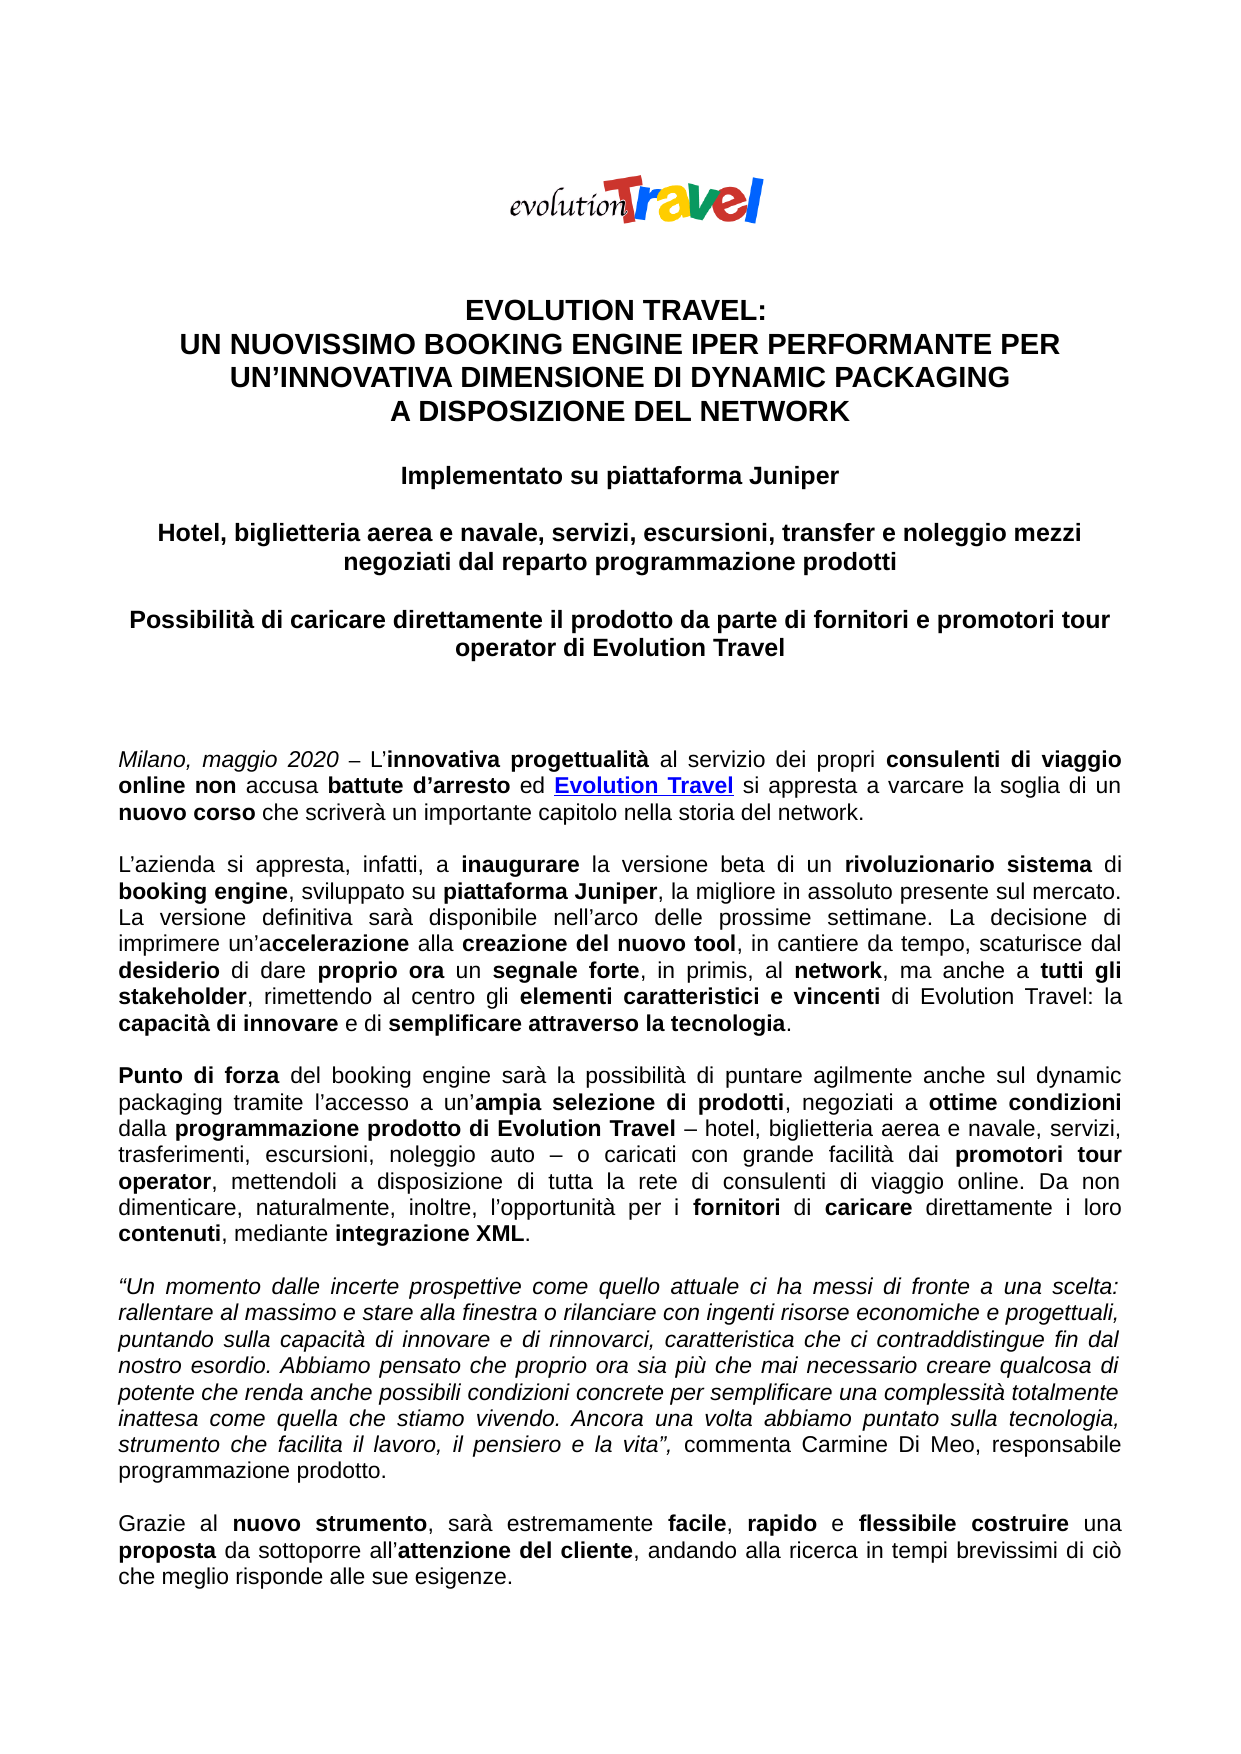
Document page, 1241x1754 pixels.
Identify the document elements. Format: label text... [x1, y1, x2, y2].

text UN’INNOVATIVA DIMENSIONE DI DYNAMIC PACKAGING [118, 360, 1122, 394]
text Grazie al nuovo strumento, sarà estremamente facile, rapido e flessibile costruire una proposta da sottoporre all’attenzione del cliente, andando alla ricerca in tempi brevissimi di ciò che meglio risponde alle sue esigenze. [118, 1510, 1122, 1589]
text Punto di forza del booking engine sarà la possibilità di puntare agilmente anche sul dynamic packaging tramite l’accesso a un’ampia selezione di prodotti, negoziati a ottime condizioni dalla programmazione prodotto di Evolution Travel – hotel, biglietteria aerea e navale, servizi, trasferimenti, escursioni, noleggio auto – o caricati con grande facilità dai promotori tour operator, mettendoli a disposizione di tutta la rete di consulenti di viaggio online. Da non dimenticare, naturalmente, inoltre, l’opportunità per i fornitori di caricare direttamente i loro contenuti, mediante integrazione XML. [118, 1062, 1122, 1247]
picture [500, 147, 775, 251]
text EVOLUTION TRAVEL: UN NUOVISSIMO BOOKING ENGINE IPER PERFORMANTE PER [118, 293, 1122, 360]
text Possibilità di caricare direttamente il prodotto da parte di fornitori e promotori tour operator di Evolution Travel [118, 604, 1122, 662]
text Implementato su piattaforma Juniper [118, 461, 1122, 489]
text “Un momento dalle incerte prospettive come quello attuale ci ha messi di fronte a una scelta: rallentare al massimo e stare alla finestra o rilanciare con ingenti risorse economiche e progettuali, puntando sulla capacità di innovare e di rinnovarci, caratteristica che ci contraddistingue fin dal nostro esordio. Abbiamo pensato che proprio ora sia più che mai necessario creare qualcosa di potente che renda anche possibili condizioni concrete per semplificare una complessità totalmente inattesa come quella che stiamo vivendo. Ancora una volta abbiamo puntato sulla tecnologia, strumento che facilita il lavoro, il pensiero e la vita”, commenta Carmine Di Meo, responsabile programmazione prodotto. [118, 1273, 1122, 1484]
text Milano, maggio 2020 – L’innovativa progettualità al servizio dei propri consulenti di viaggio online non accusa battute d’arresto ed Evolution Travel si appresta a varcare la soglia di un nuovo corso che scriverà un importante capitolo nella storia del network. [118, 746, 1122, 825]
text L’azienda si appresta, infatti, a inaugurare la versione beta di un rivoluzionario sistema di booking engine, sviluppato su piattaforma Juniper, la migliore in assoluto presente sul mercato. La versione definitiva sarà disponibile nell’arco delle prossime settimane. La decisione di imprimere un’accelerazione alla creazione del nuovo tool, in cantiere da tempo, scaturisce dal desiderio di dare proprio ora un segnale forte, in primis, al network, ma anche a tutti gli stakeholder, rimettendo al centro gli elementi caratteristici e vincenti di Evolution Travel: la capacità di innovare e di semplificare attraverso la tecnologia. [118, 851, 1122, 1036]
text A DISPOSIZIONE DEL NETWORK [118, 394, 1122, 427]
text Hotel, biglietteria aerea e navale, servizi, escursioni, transfer e noleggio mezzi negoziati dal reparto programmazione prodotti [118, 518, 1122, 576]
